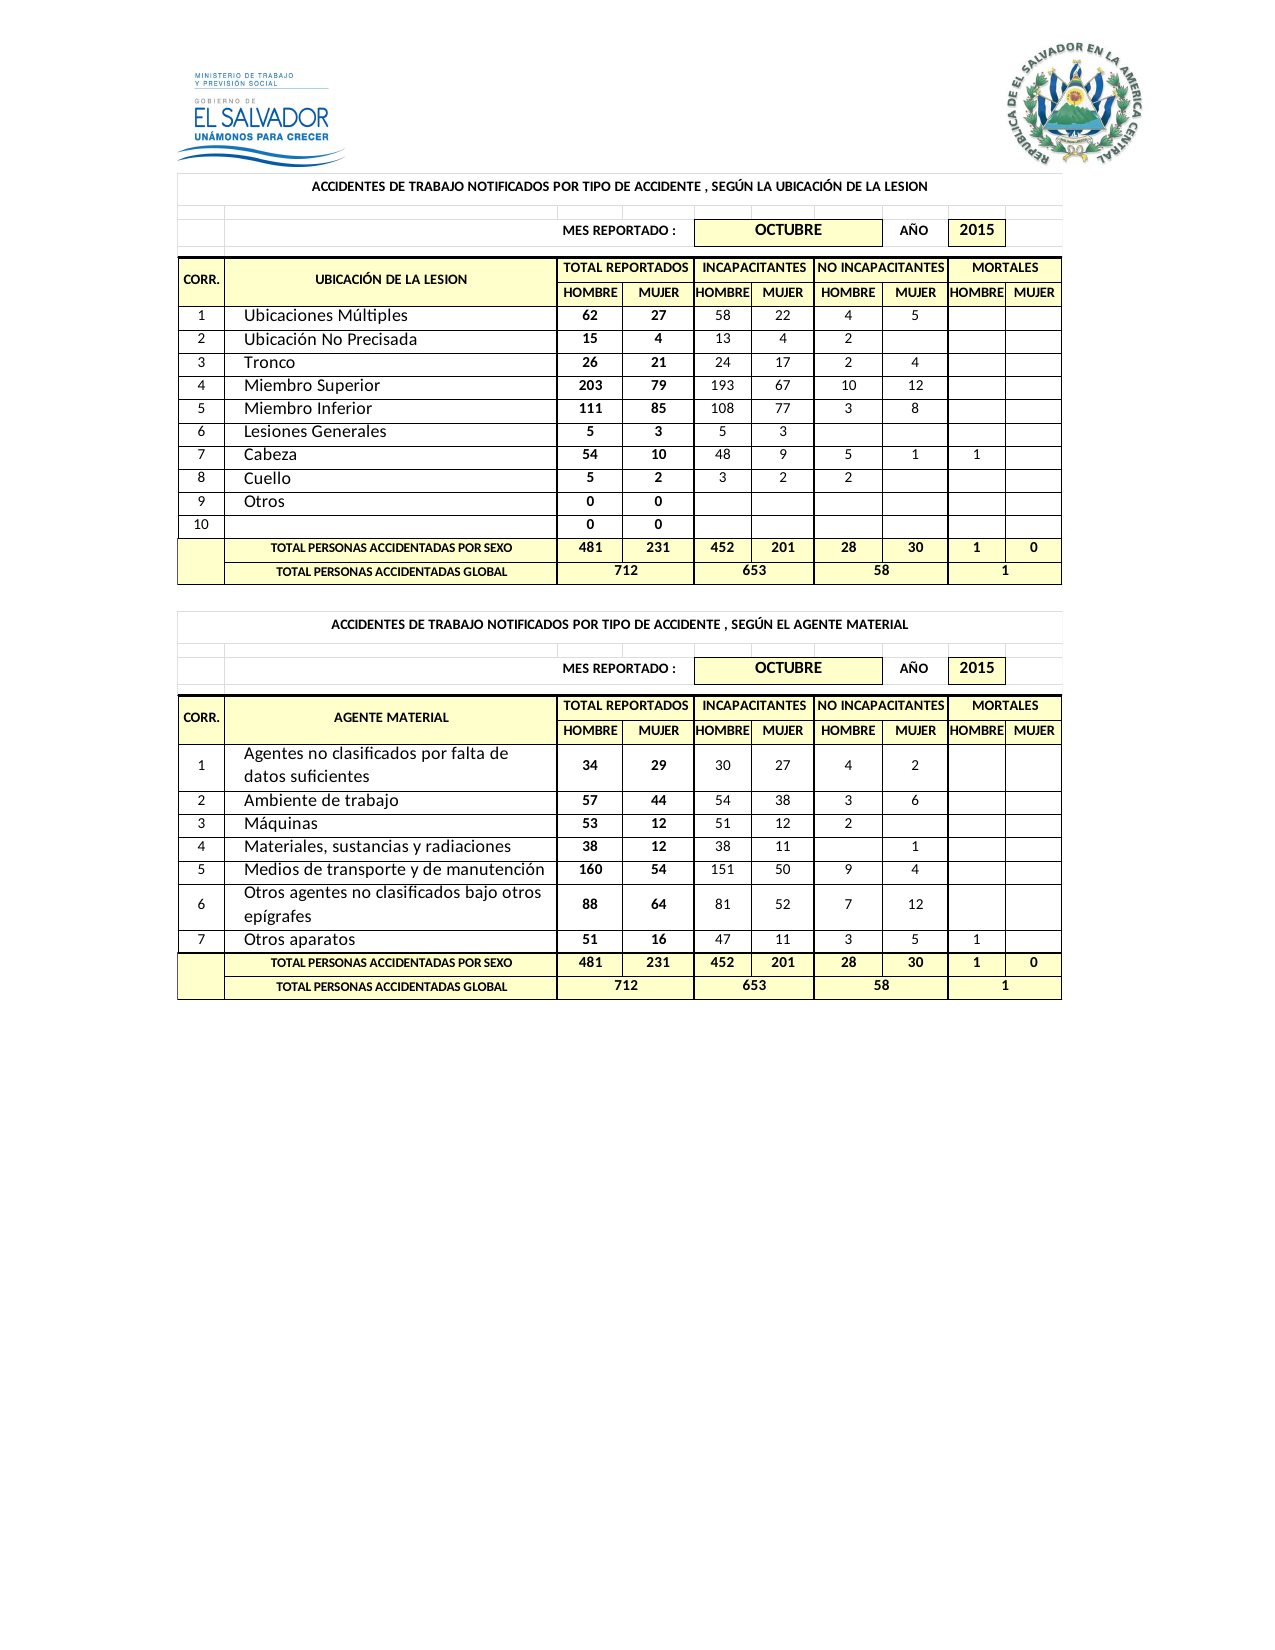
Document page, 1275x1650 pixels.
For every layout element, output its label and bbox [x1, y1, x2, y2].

picture [177, 73, 346, 167]
picture [1005, 37, 1144, 169]
